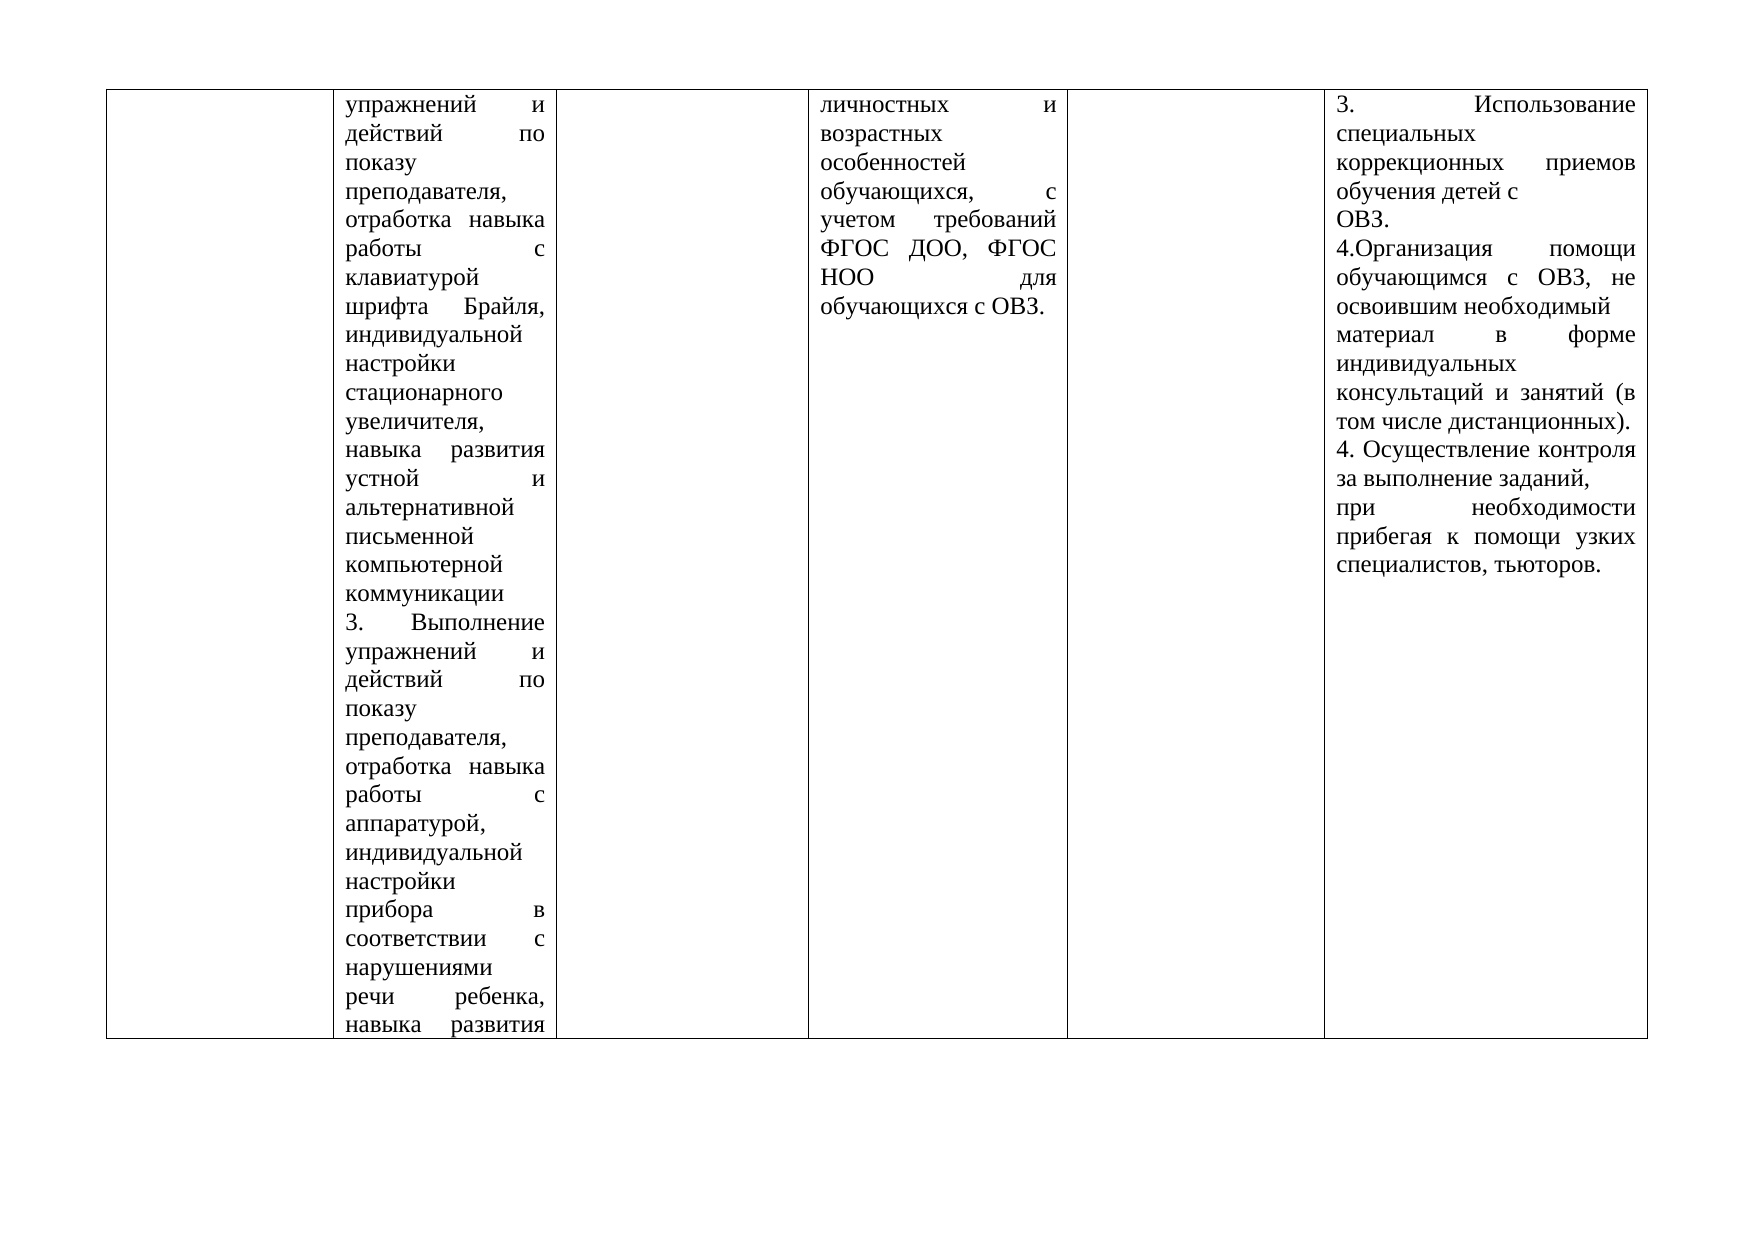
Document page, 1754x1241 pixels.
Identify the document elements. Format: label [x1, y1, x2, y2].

table_cell [107, 90, 333, 1038]
table_cell [1068, 90, 1324, 1038]
table_cell [809, 90, 1067, 1038]
table_cell [1325, 90, 1647, 1038]
table_cell [557, 90, 808, 1038]
table_cell [334, 90, 556, 1038]
